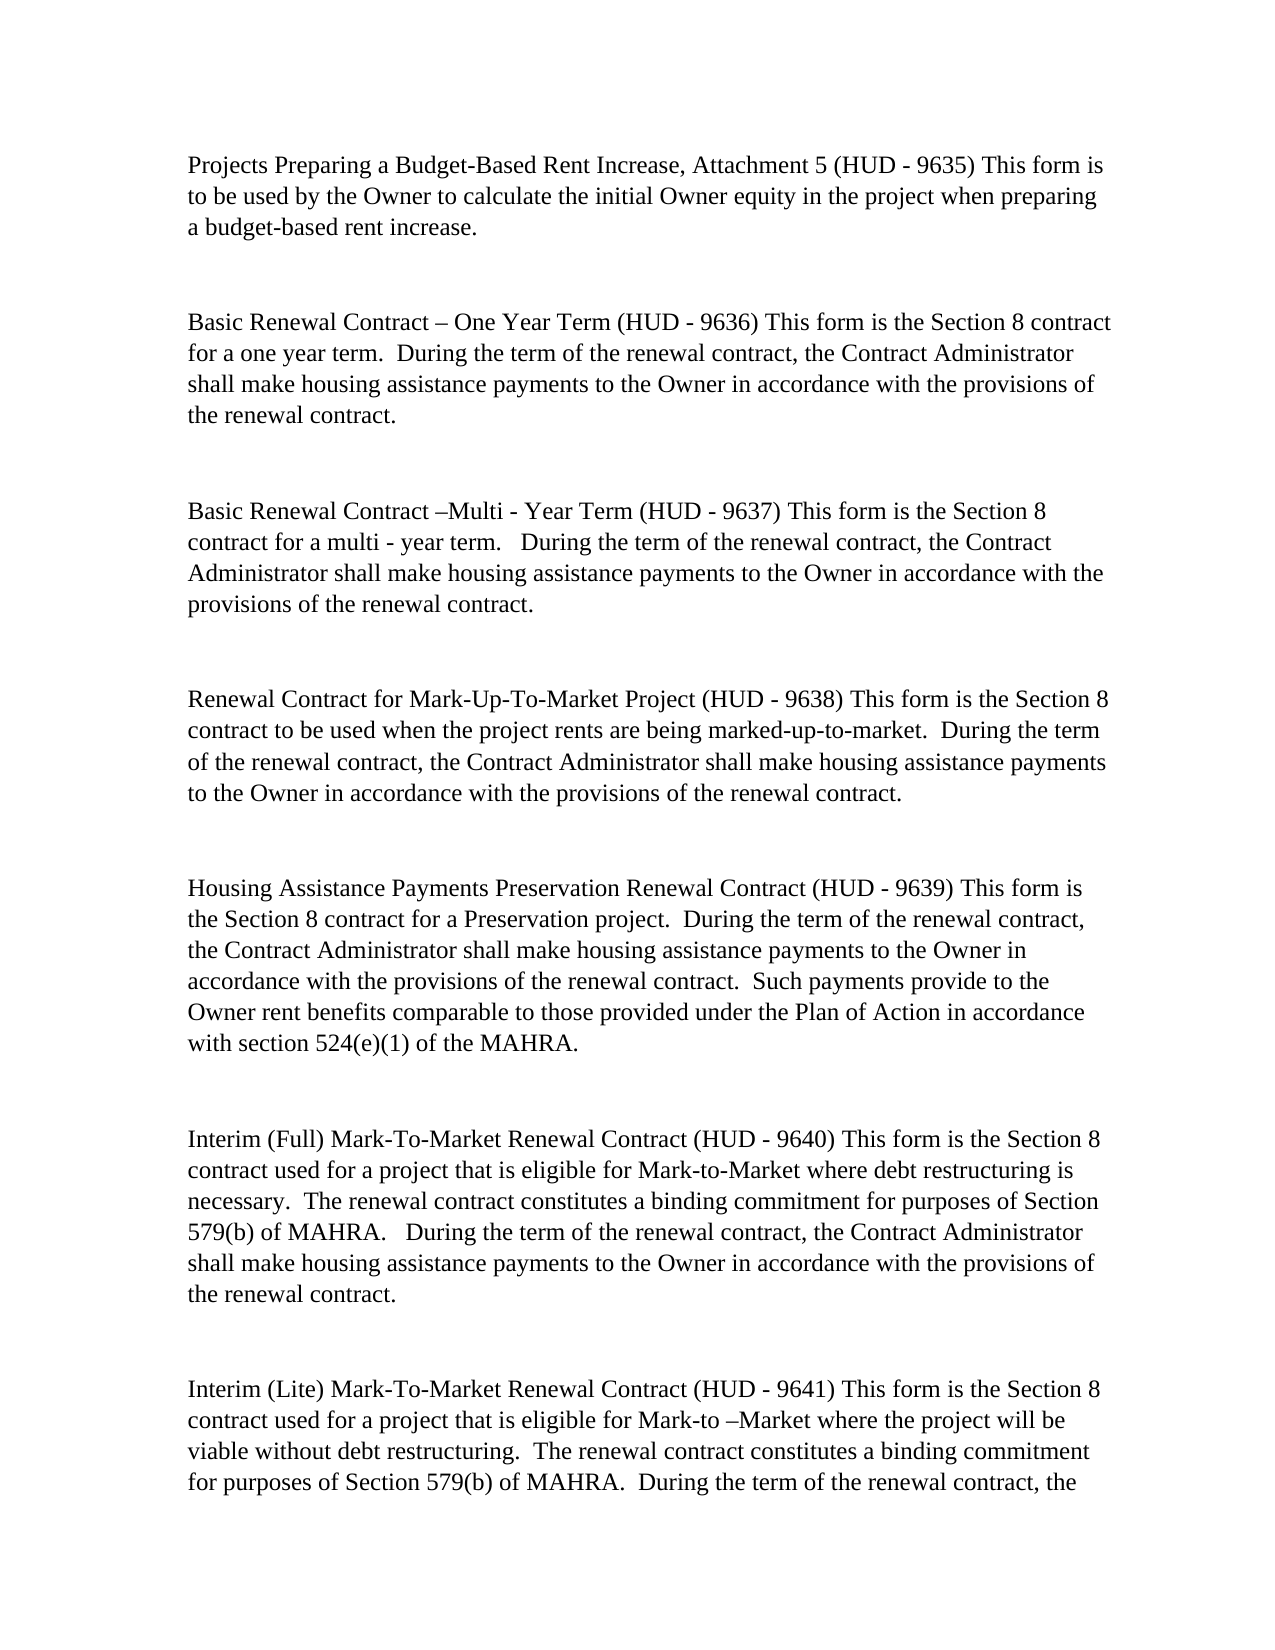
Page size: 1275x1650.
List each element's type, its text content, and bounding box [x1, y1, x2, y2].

text Basic Renewal Contract –Multi - Year Term (HUD - 9637) This form is the Section 8 contract for a multi - year term. During the term of the renewal contract, the Contract Administrator shall make housing assistance payments to the Owner in accordance with the provisions of the renewal contract. [187, 496, 1113, 618]
text Housing Assistance Payments Preservation Renewal Contract (HUD - 9639) This form is the Section 8 contract for a Preservation project. During the term of the renewal contract, the Contract Administrator shall make housing assistance payments to the Owner in accordance with the provisions of the renewal contract. Such payments provide to the Owner rent benefits comparable to those provided under the Plan of Action in accordance with section 524(e)(1) of the MAHRA. [187, 873, 1113, 1057]
text Basic Renewal Contract – One Year Term (HUD - 9636) This form is the Section 8 contract for a one year term. During the term of the renewal contract, the Contract Administrator shall make housing assistance payments to the Owner in accordance with the provisions of the renewal contract. [187, 307, 1113, 429]
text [187, 1374, 1113, 1496]
text Projects Preparing a Budget-Based Rent Increase, Attachment 5 (HUD - 9635) This form is to be used by the Owner to calculate the initial Owner equity in the project when preparing a budget-based rent increase. [187, 150, 1113, 241]
text Interim (Full) Mark-To-Market Renewal Contract (HUD - 9640) This form is the Section 8 contract used for a project that is eligible for Mark-to-Market where debt restructuring is necessary. The renewal contract constitutes a binding commitment for purposes of Section 579(b) of MAHRA. During the term of the renewal contract, the Contract Administrator shall make housing assistance payments to the Owner in accordance with the provisions of the renewal contract. [187, 1124, 1113, 1308]
text Renewal Contract for Mark-Up-To-Market Project (HUD - 9638) This form is the Section 8 contract to be used when the project rents are being marked-up-to-market. During the term of the renewal contract, the Contract Administrator shall make housing assistance payments to the Owner in accordance with the provisions of the renewal contract. [187, 684, 1113, 806]
